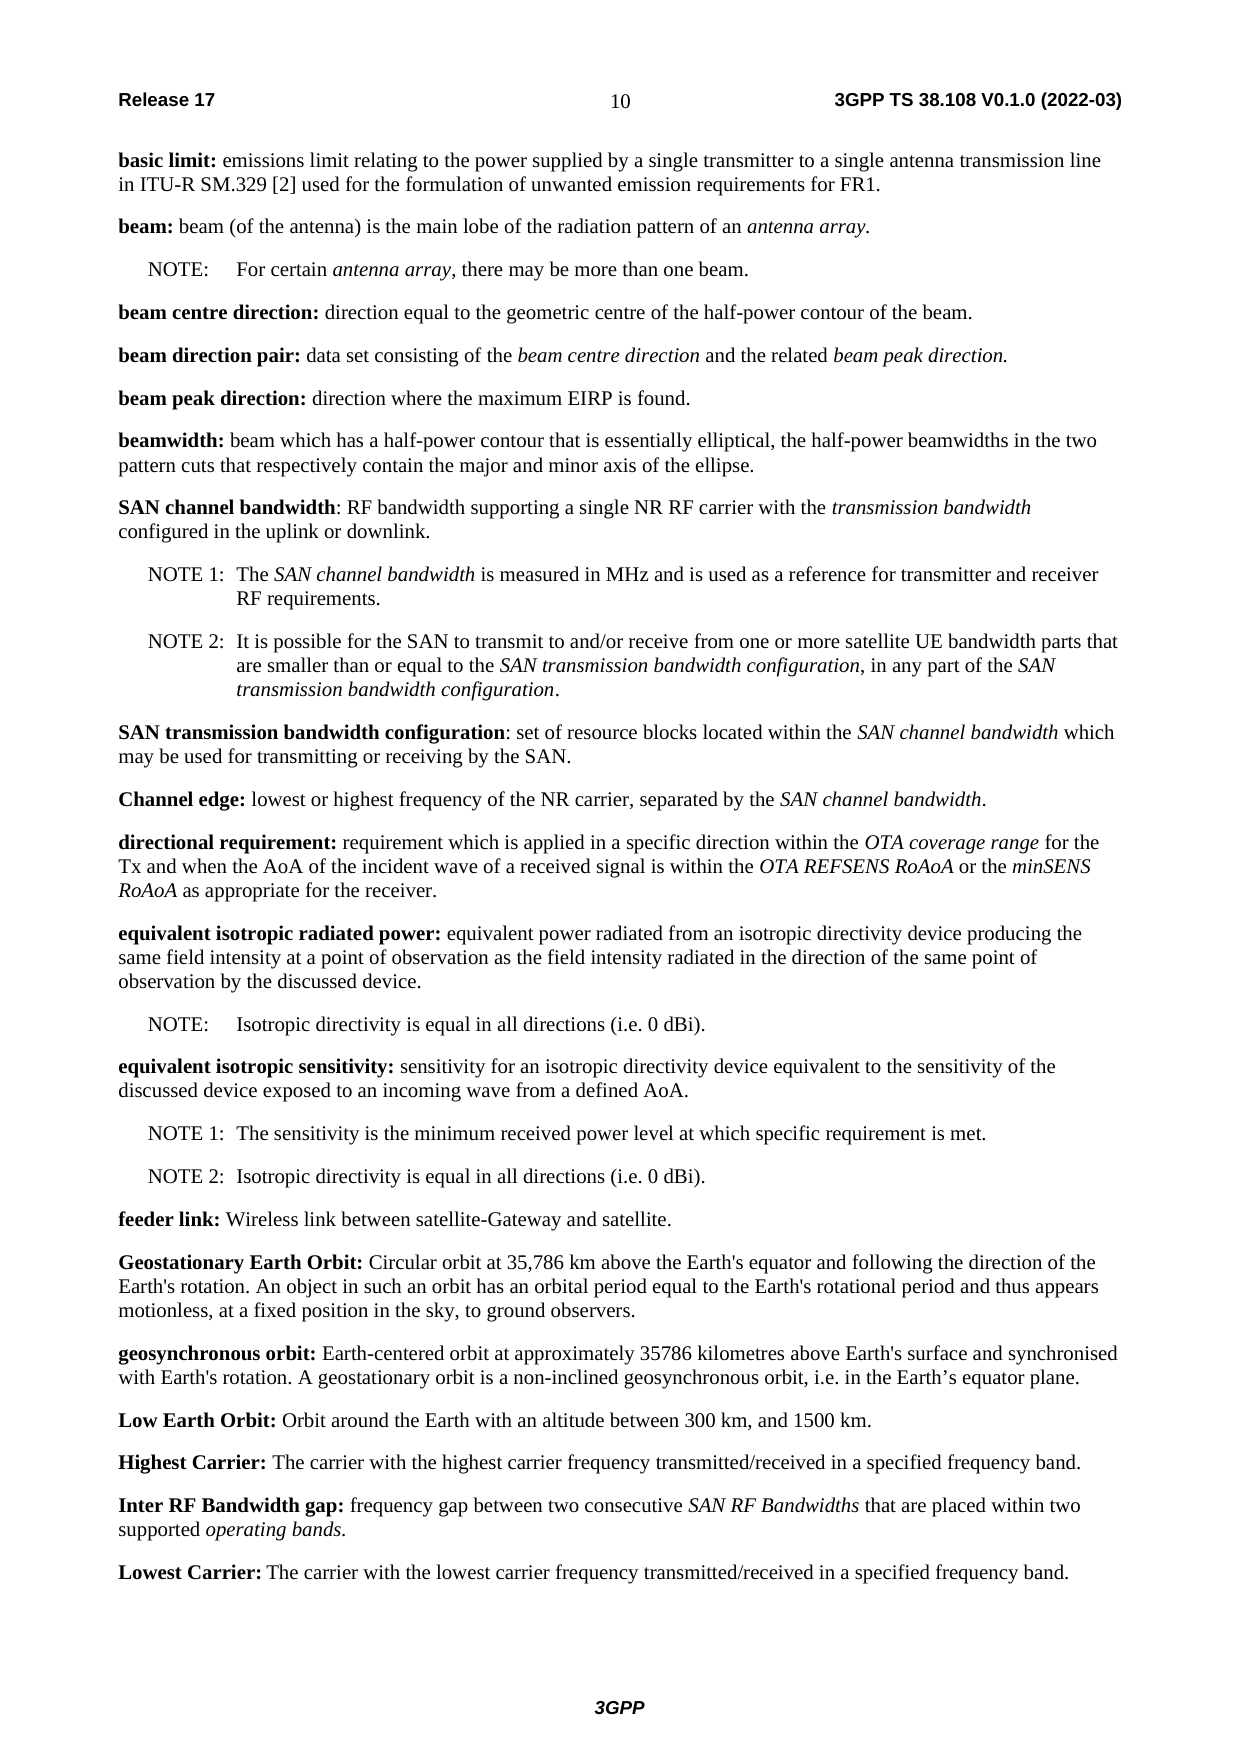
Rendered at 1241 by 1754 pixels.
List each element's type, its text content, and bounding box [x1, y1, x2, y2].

text Inter RF Bandwidth gap: frequency gap between two consecutive SAN RF Bandwidths that are placed within two supported operating bands. [118, 1493, 1122, 1541]
text NOTE 1: The SAN channel bandwidth is measured in MHz and is used as a reference for transmitter and receiver RF requirements. [148, 562, 1122, 610]
text SAN transmission bandwidth configuration: set of resource blocks located within the SAN channel bandwidth which may be used for transmitting or receiving by the SAN. [118, 720, 1122, 768]
text equivalent isotropic radiated power: equivalent power radiated from an isotropic directivity device producing the same field intensity at a point of observation as the field intensity radiated in the direction of the same point of observation by the discussed device. [118, 921, 1122, 993]
text beam direction pair: data set consisting of the beam centre direction and the related beam peak direction. [118, 343, 1122, 367]
text Geostationary Earth Orbit: Circular orbit at 35,786 km above the Earth's equator and following the direction of the Earth's rotation. An object in such an orbit has an orbital period equal to the Earth's rotational period and thus appears motionless, at a fixed position in the sky, to ground observers. [118, 1250, 1122, 1322]
text NOTE: Isotropic directivity is equal in all directions (i.e. 0 dBi). [148, 1012, 1122, 1036]
text NOTE 2: It is possible for the SAN to transmit to and/or receive from one or more satellite UE bandwidth parts that are smaller than or equal to the SAN transmission bandwidth configuration, in any part of the SAN transmission bandwidth configuration. [148, 629, 1122, 701]
text beam: beam (of the antenna) is the main lobe of the radiation pattern of an antenna array. [118, 214, 1122, 238]
text NOTE 1: The sensitivity is the minimum received power level at which specific requirement is met. [148, 1121, 1122, 1145]
text Channel edge: lowest or highest frequency of the NR carrier, separated by the SAN channel bandwidth. [118, 787, 1122, 811]
text NOTE 2: Isotropic directivity is equal in all directions (i.e. 0 dBi). [148, 1164, 1122, 1188]
text Lowest Carrier: The carrier with the lowest carrier frequency transmitted/received in a specified frequency band. [118, 1560, 1122, 1584]
text beamwidth: beam which has a half-power contour that is essentially elliptical, the half-power beamwidths in the two pattern cuts that respectively contain the major and minor axis of the ellipse. [118, 428, 1122, 477]
text beam peak direction: direction where the maximum EIRP is found. [118, 386, 1122, 410]
text basic limit: emissions limit relating to the power supplied by a single transmitter to a single antenna transmission line in ITU-R SM.329 [2] used for the formulation of unwanted emission requirements for FR1. [118, 147, 1122, 196]
text SAN channel bandwidth: RF bandwidth supporting a single NR RF carrier with the transmission bandwidth configured in the uplink or downlink. [118, 495, 1122, 543]
text Highest Carrier: The carrier with the highest carrier frequency transmitted/received in a specified frequency band. [118, 1450, 1122, 1474]
text directional requirement: requirement which is applied in a specific direction within the OTA coverage range for the Tx and when the AoA of the incident wave of a received signal is within the OTA REFSENS RoAoA or the minSENS RoAoA as appropriate for the receiver. [118, 830, 1122, 902]
text beam centre direction: direction equal to the geometric centre of the half-power contour of the beam. [118, 300, 1122, 324]
text Low Earth Orbit: Orbit around the Earth with an altitude between 300 km, and 1500 km. [118, 1407, 1122, 1432]
text equivalent isotropic sensitivity: sensitivity for an isotropic directivity device equivalent to the sensitivity of the discussed device exposed to an incoming wave from a defined AoA. [118, 1054, 1122, 1102]
text NOTE: For certain antenna array, there may be more than one beam. [148, 257, 1122, 281]
text feeder link: Wireless link between satellite-Gateway and satellite. [118, 1207, 1122, 1231]
text geosynchronous orbit: Earth-centered orbit at approximately 35786 kilometres above Earth's surface and synchronised with Earth's rotation. A geostationary orbit is a non-inclined geosynchronous orbit, i.e. in the Earth’s equator plane. [118, 1341, 1122, 1389]
